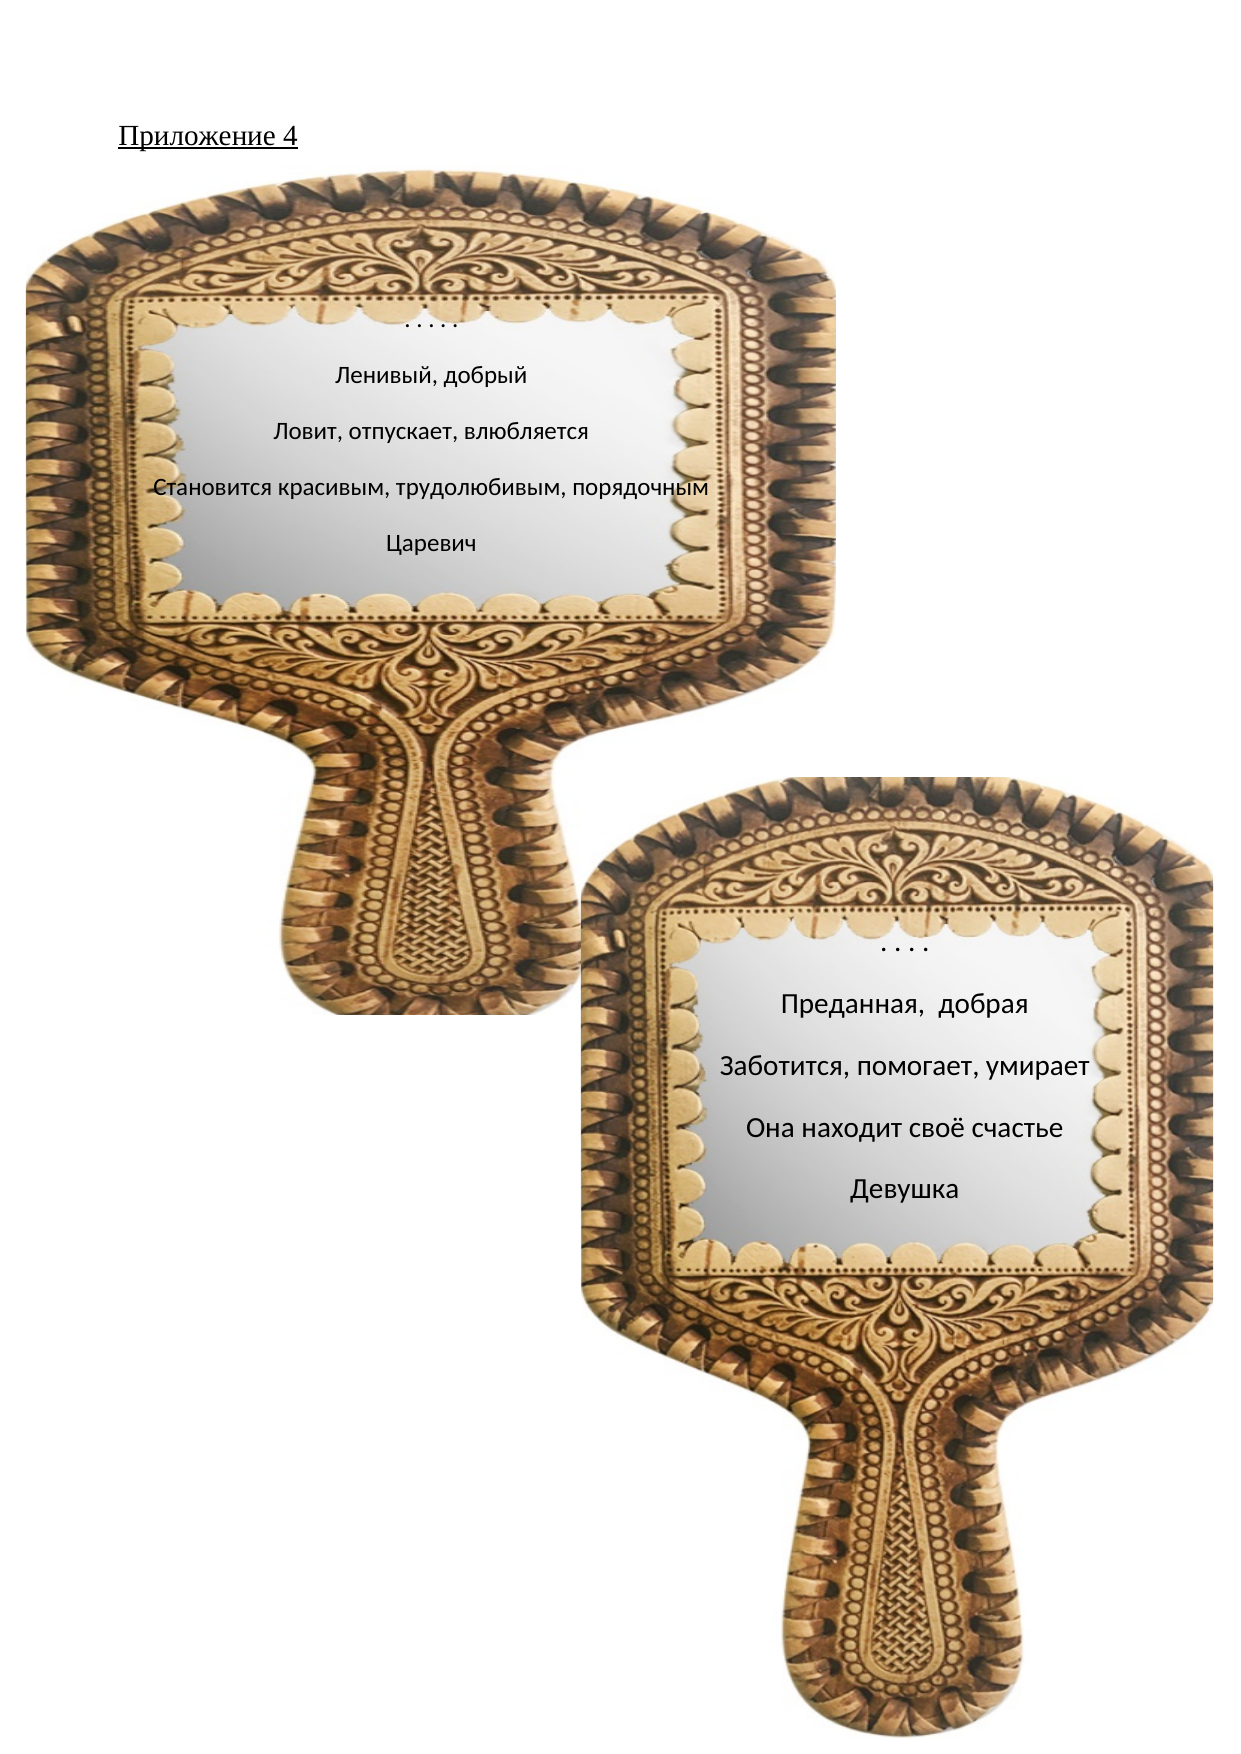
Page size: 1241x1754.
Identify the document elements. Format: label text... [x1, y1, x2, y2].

picture [578, 1195, 1217, 1728]
picture [23, 162, 839, 511]
text Приложение 4 [118, 118, 1152, 152]
